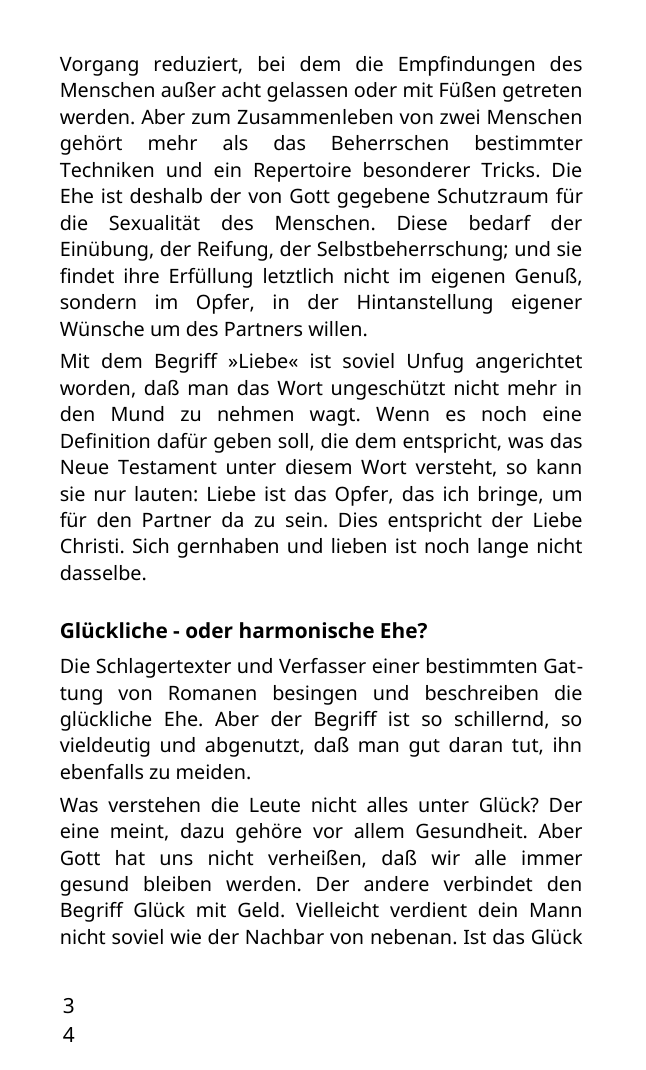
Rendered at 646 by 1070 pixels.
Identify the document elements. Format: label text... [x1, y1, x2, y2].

text Glückliche - oder harmonische Ehe? [59, 622, 583, 642]
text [59, 50, 583, 341]
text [59, 791, 583, 949]
text Mit dem Begriff »Liebe« ist soviel Unfug angerichtet worden, daß man das Wort ungeschützt nicht mehr in den Mund zu nehmen wagt. Wenn es noch eine Definition dafür geben soll, die dem entspricht, was das Neue Testament unter diesem Wort versteht, so kann sie nur lauten: Liebe ist das Opfer, das ich bringe, um für den Partner da zu sein. Dies entspricht der Liebe Christi. Sich gernhaben und lieben ist noch lange nicht dasselbe. [59, 348, 583, 586]
text Die Schlagertexter und Verfasser einer bestimmten Gattung von Romanen besingen und beschreiben die glückliche Ehe. Aber der Begriff ist so schillernd, so vieldeutig und abgenutzt, daß man gut daran tut, ihn ebenfalls zu meiden. [59, 652, 583, 784]
